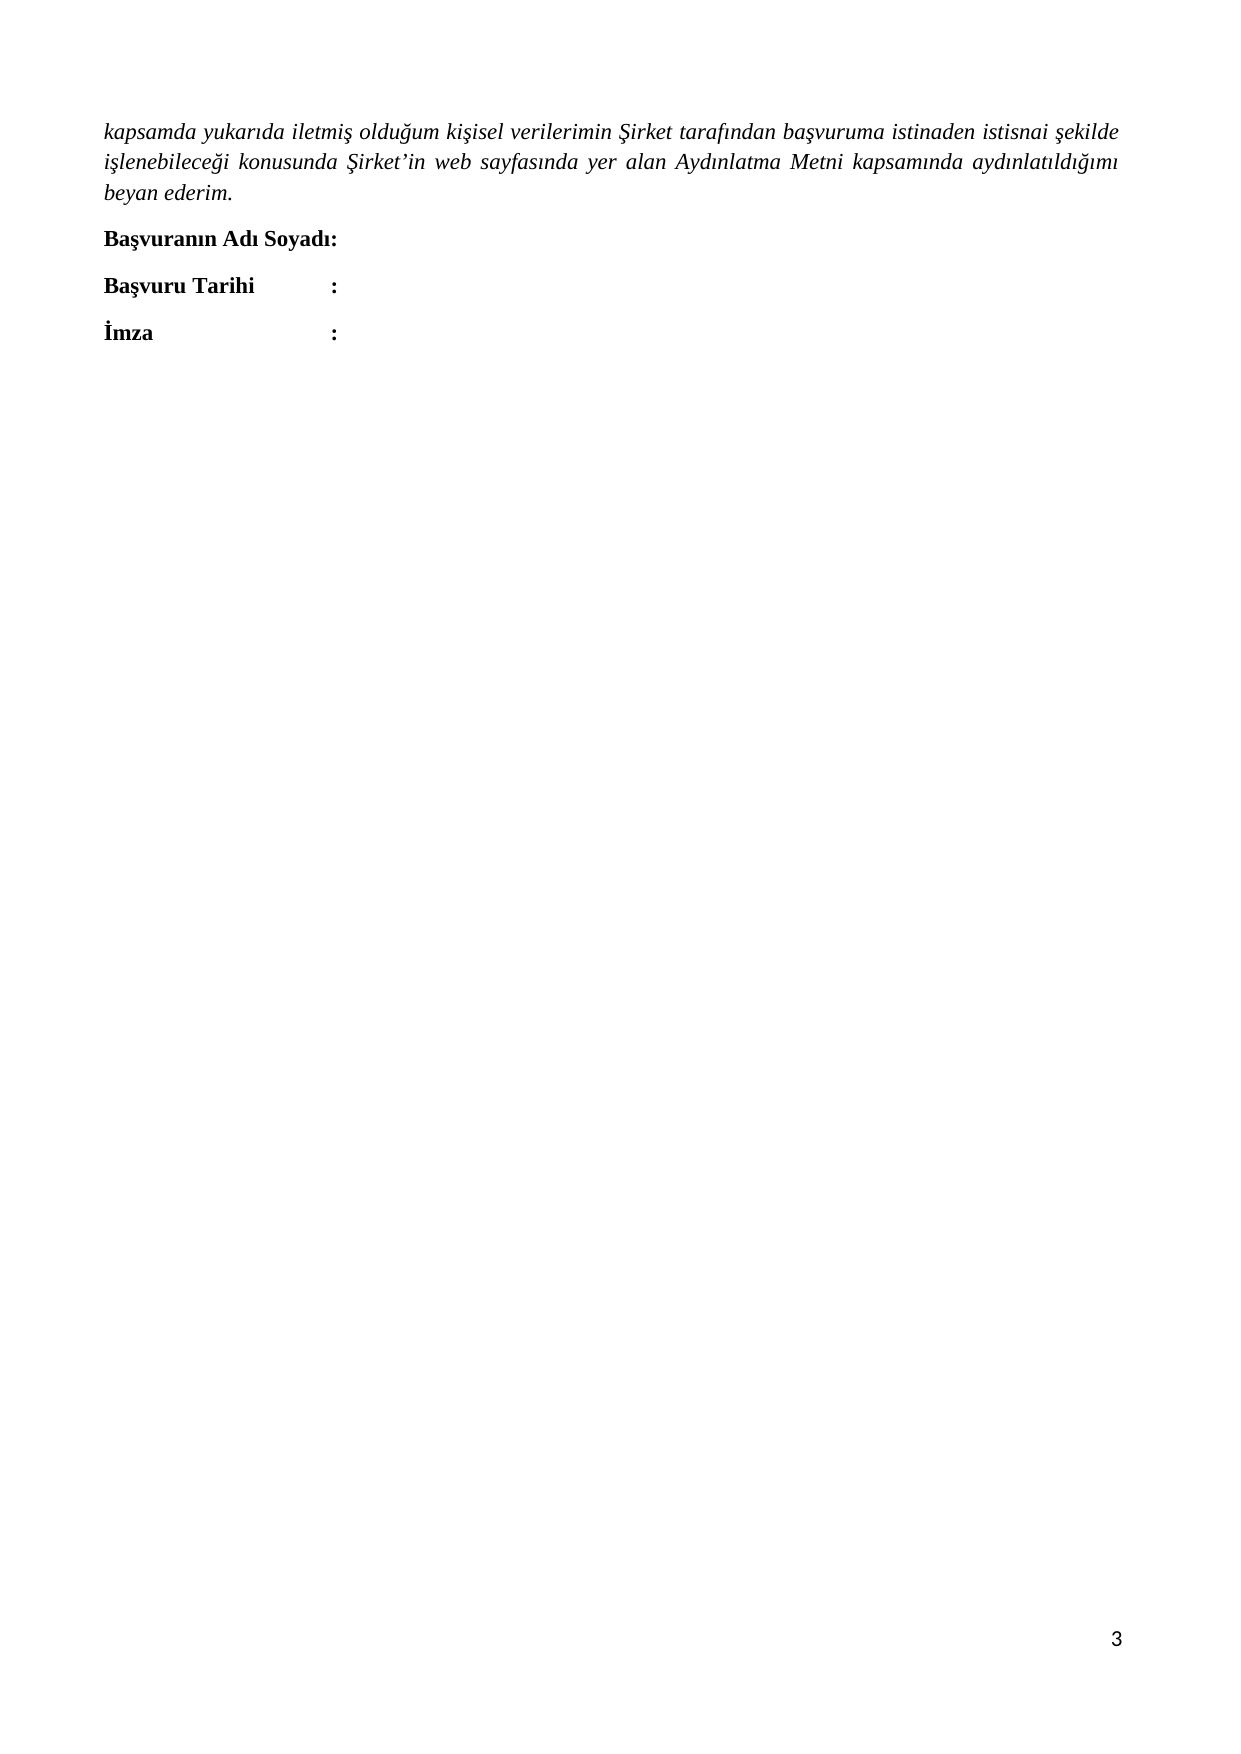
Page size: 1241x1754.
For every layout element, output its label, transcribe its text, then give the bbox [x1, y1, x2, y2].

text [103, 118, 1122, 205]
text Başvuranın Adı Soyadı: [103, 225, 1122, 252]
text İmza : [103, 319, 1122, 346]
text Başvuru Tarihi : [103, 272, 1122, 299]
